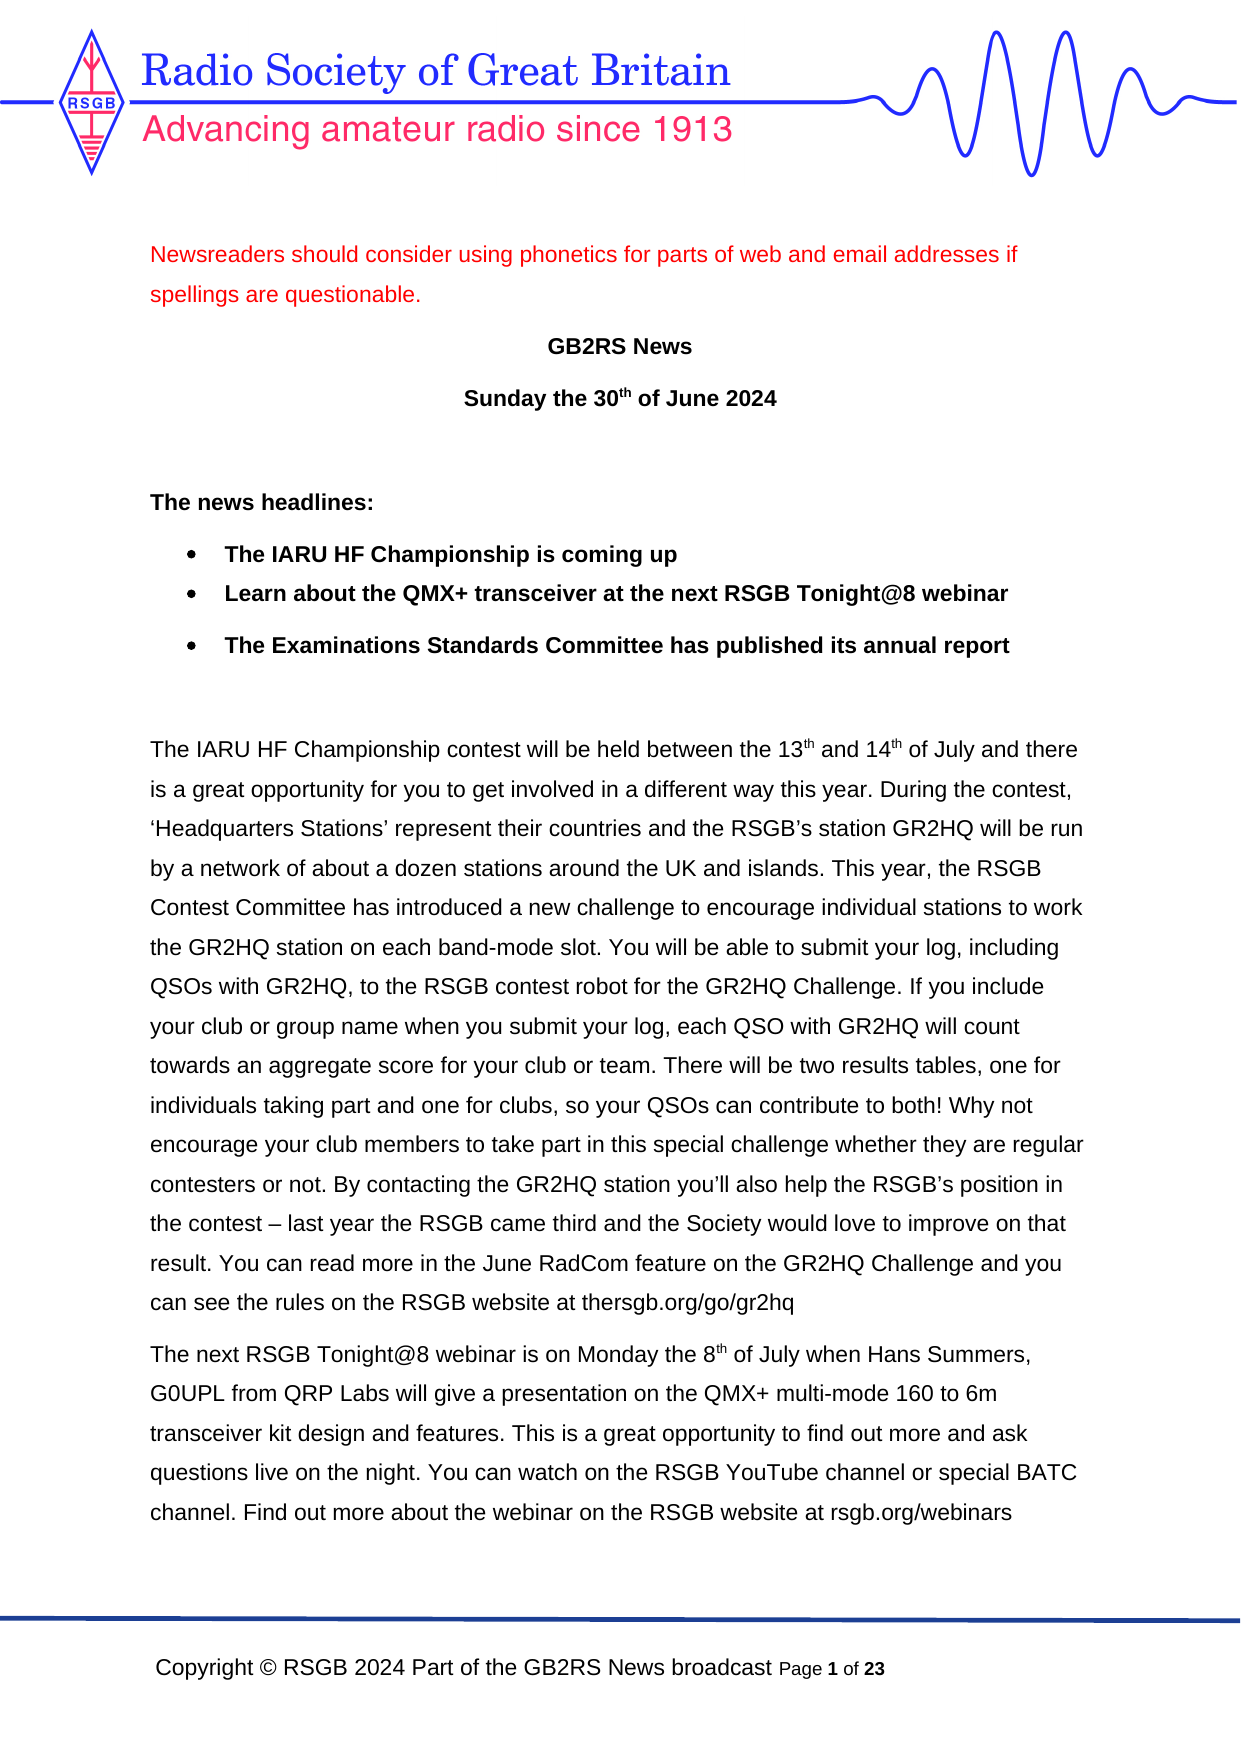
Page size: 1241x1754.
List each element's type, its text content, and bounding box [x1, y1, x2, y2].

text Newsreaders should consider using phonetics for parts of web and email addresses if spellings are questionable. [150, 241, 1090, 307]
text Sunday the 30th of June 2024 [150, 385, 1090, 411]
list The Examinations Standards Committee has published its annual report [187, 632, 1090, 659]
list The IARU HF Championship is coming up [187, 541, 1090, 567]
picture [0, 16, 1236, 186]
text The next RSGB Tonight@8 webinar is on Monday the 8th of July when Hans Summers, G0UPL from QRP Labs will give a presentation on the QMX+ multi-mode 160 to 6m transceiver kit design and features. This is a great opportunity to find out more and ask questions live on the night. You can watch on the RSGB YouTube channel or special BATC channel. Find out more about the webinar on the RSGB website at rsgb.org/webinars [150, 1341, 1090, 1525]
text The IARU HF Championship contest will be held between the 13th and 14th of July and there is a great opportunity for you to get involved in a different way this year. During the contest, ‘Headquarters Stations’ represent their countries and the RSGB’s station GR2HQ will be run by a network of about a dozen stations around the UK and islands. This year, the RSGB Contest Committee has introduced a new challenge to encourage individual stations to work the GR2HQ station on each band-mode slot. You will be able to submit your log, including QSOs with GR2HQ, to the RSGB contest robot for the GR2HQ Challenge. If you include your club or group name when you submit your log, each QSO with GR2HQ will count towards an aggregate score for your club or team. There will be two results tables, one for individuals taking part and one for clubs, so your QSOs can contribute to both! Why not encourage your club members to take part in this special challenge whether they are regular contesters or not. By contacting the GR2HQ station you’ll also help the RSGB’s position in the contest – last year the RSGB came third and the Society would love to improve on that result. You can read more in the June RadCom feature on the GR2HQ Challenge and you can see the rules on the RSGB website at thersgb.org/go/gr2hq [150, 736, 1090, 1315]
text GB2RS News [150, 333, 1090, 359]
text The news headlines: [150, 489, 1090, 515]
list Learn about the QMX+ transceiver at the next RSGB Tonight@8 webinar [187, 580, 1090, 607]
